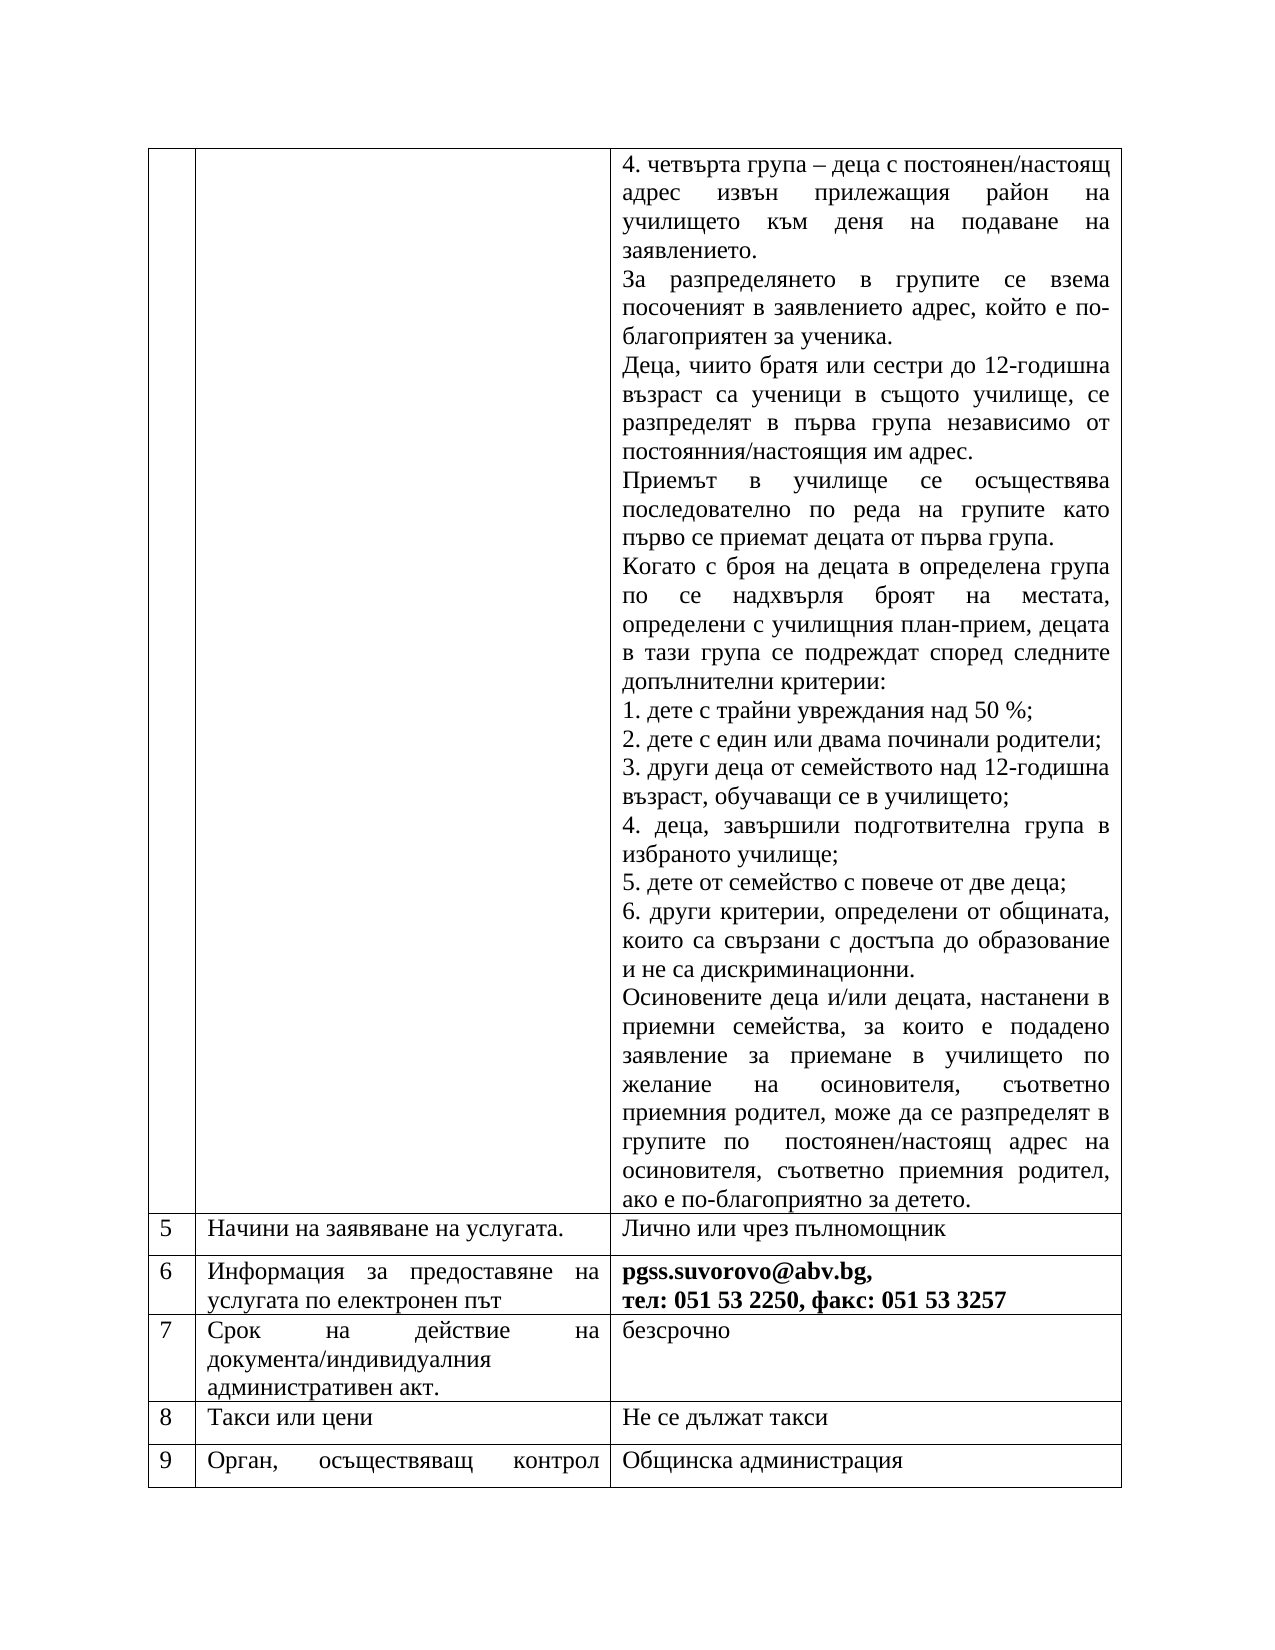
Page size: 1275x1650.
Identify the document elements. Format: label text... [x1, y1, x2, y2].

table_cell безсрочно [611, 1315, 1121, 1401]
table_cell 7 [149, 1315, 195, 1401]
table_cell pgss.suvorovo@abv.bg, тел: 051 53 2250, факс: 051 53 3257 [611, 1256, 1121, 1314]
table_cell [611, 149, 1121, 1212]
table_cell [611, 1445, 1121, 1487]
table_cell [196, 1445, 610, 1487]
table_cell Лично или чрез пълномощник [611, 1214, 1121, 1255]
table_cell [196, 149, 610, 1212]
table_cell 6 [149, 1256, 195, 1314]
table_cell 8 [149, 1402, 195, 1444]
table_cell 4 [149, 149, 195, 1212]
table_cell Информация за предоставяне на услугата по електронен път [196, 1256, 610, 1314]
table_cell 9 [149, 1445, 195, 1487]
table_cell Не се дължат такси [611, 1402, 1121, 1444]
table_cell Начини на заявяване на услугата. [196, 1214, 610, 1255]
table_cell Такси или цени [196, 1402, 610, 1444]
table_cell 5 [149, 1214, 195, 1255]
table_cell Срок на действие на документа/индивидуалния административен акт. [196, 1315, 610, 1401]
